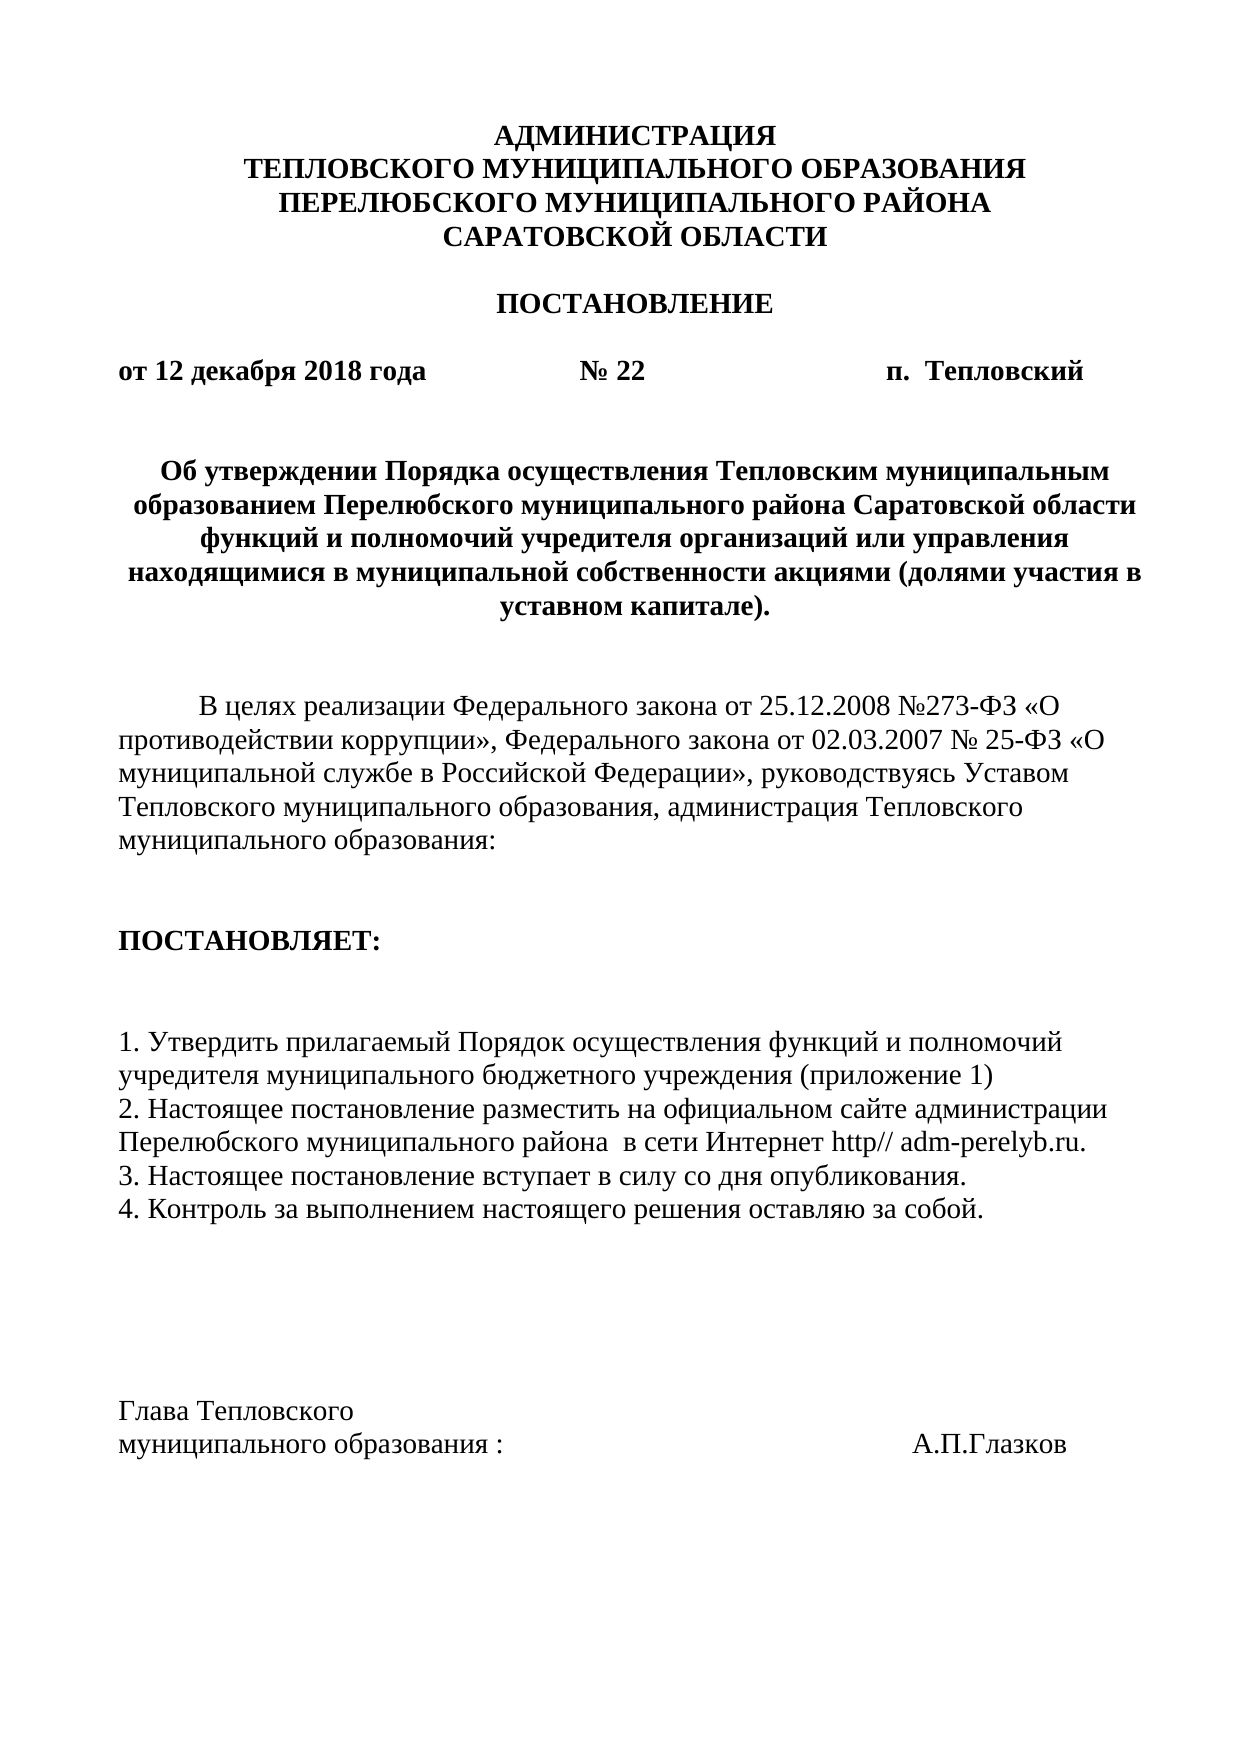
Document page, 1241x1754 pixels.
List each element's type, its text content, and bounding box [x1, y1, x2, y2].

text АДМИНИСТРАЦИЯ [118, 118, 1152, 152]
text 2. Настоящее постановление разместить на официальном сайте администрации Перелюбского муниципального района в сети Интернет http// adm-perelyb.ru. [118, 1091, 1152, 1158]
text САРАТОВСКОЙ ОБЛАСТИ [118, 219, 1152, 252]
text муниципального образования : А.П.Глазков [118, 1426, 1152, 1460]
text ПОСТАНОВЛЕНИЕ [118, 286, 1152, 319]
text ТЕПЛОВСКОГО МУНИЦИПАЛЬНОГО ОБРАЗОВАНИЯ [118, 152, 1152, 185]
text Об утверждении Порядка осуществления Тепловским муниципальным образованием Перелюбского муниципального района Саратовской области функций и полномочий учредителя организаций или управления находящимися в муниципальной собственности акциями (долями участия в уставном капитале). [118, 453, 1152, 621]
text ПЕРЕЛЮБСКОГО МУНИЦИПАЛЬНОГО РАЙОНА [118, 185, 1152, 219]
text 4. Контроль за выполнением настоящего решения оставляю за собой. [118, 1191, 1152, 1225]
text ПОСТАНОВЛЯЕТ: [118, 923, 1152, 957]
text от 12 декабря 2018 года № 22 п. Тепловский [118, 353, 1152, 386]
text 3. Настоящее постановление вступает в силу со дня опубликования. [118, 1158, 1152, 1191]
text В целях реализации Федерального закона от 25.12.2008 №273-ФЗ «О противодействии коррупции», Федерального закона от 02.03.2007 № 25-ФЗ «О муниципальной службе в Российской Федерации», руководствуясь Уставом Тепловского муниципального образования, администрация Тепловского муниципального образования: [118, 688, 1152, 856]
text 1. Утвердить прилагаемый Порядок осуществления функций и полномочий учредителя муниципального бюджетного учреждения (приложение 1) [118, 1024, 1152, 1091]
text Глава Тепловского [118, 1393, 1152, 1426]
